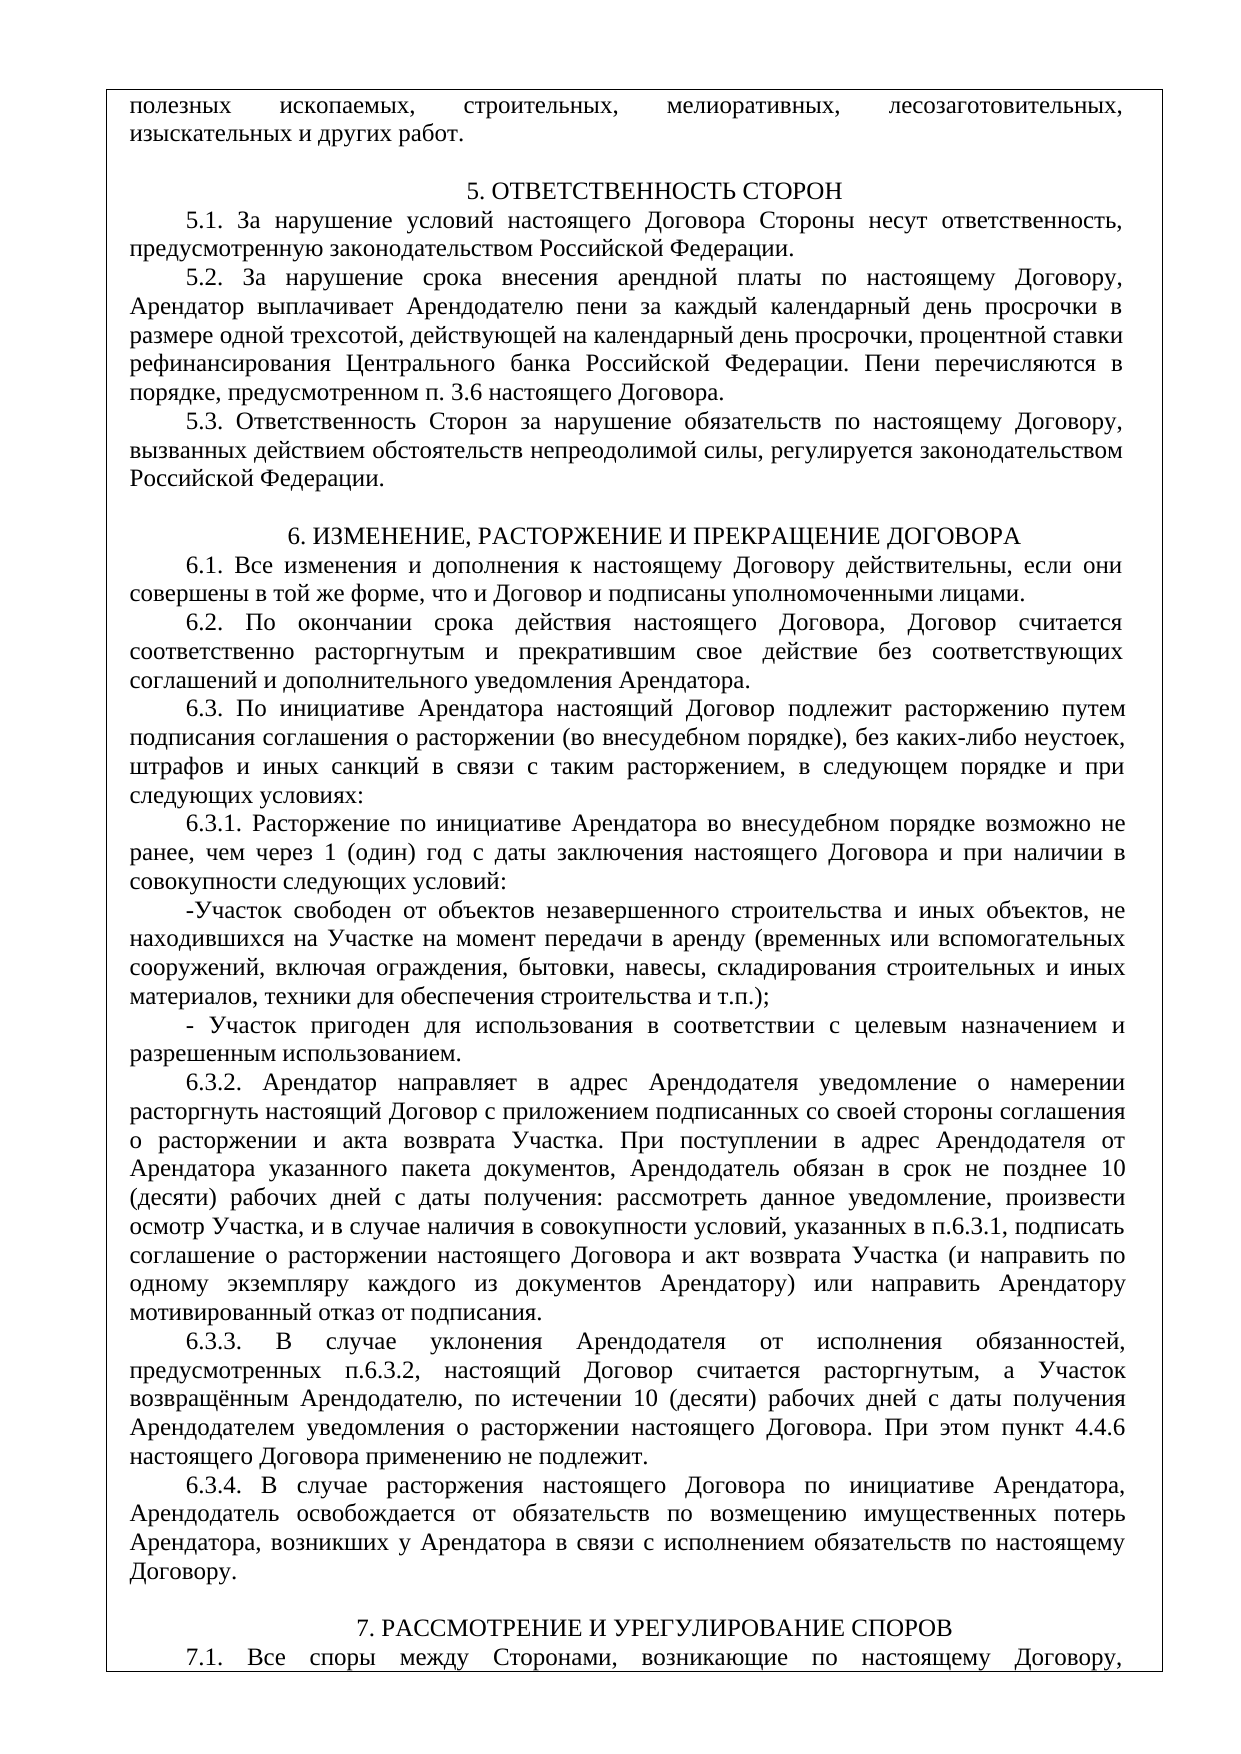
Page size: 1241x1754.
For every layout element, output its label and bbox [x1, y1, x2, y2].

table_header [107, 90, 1162, 1671]
